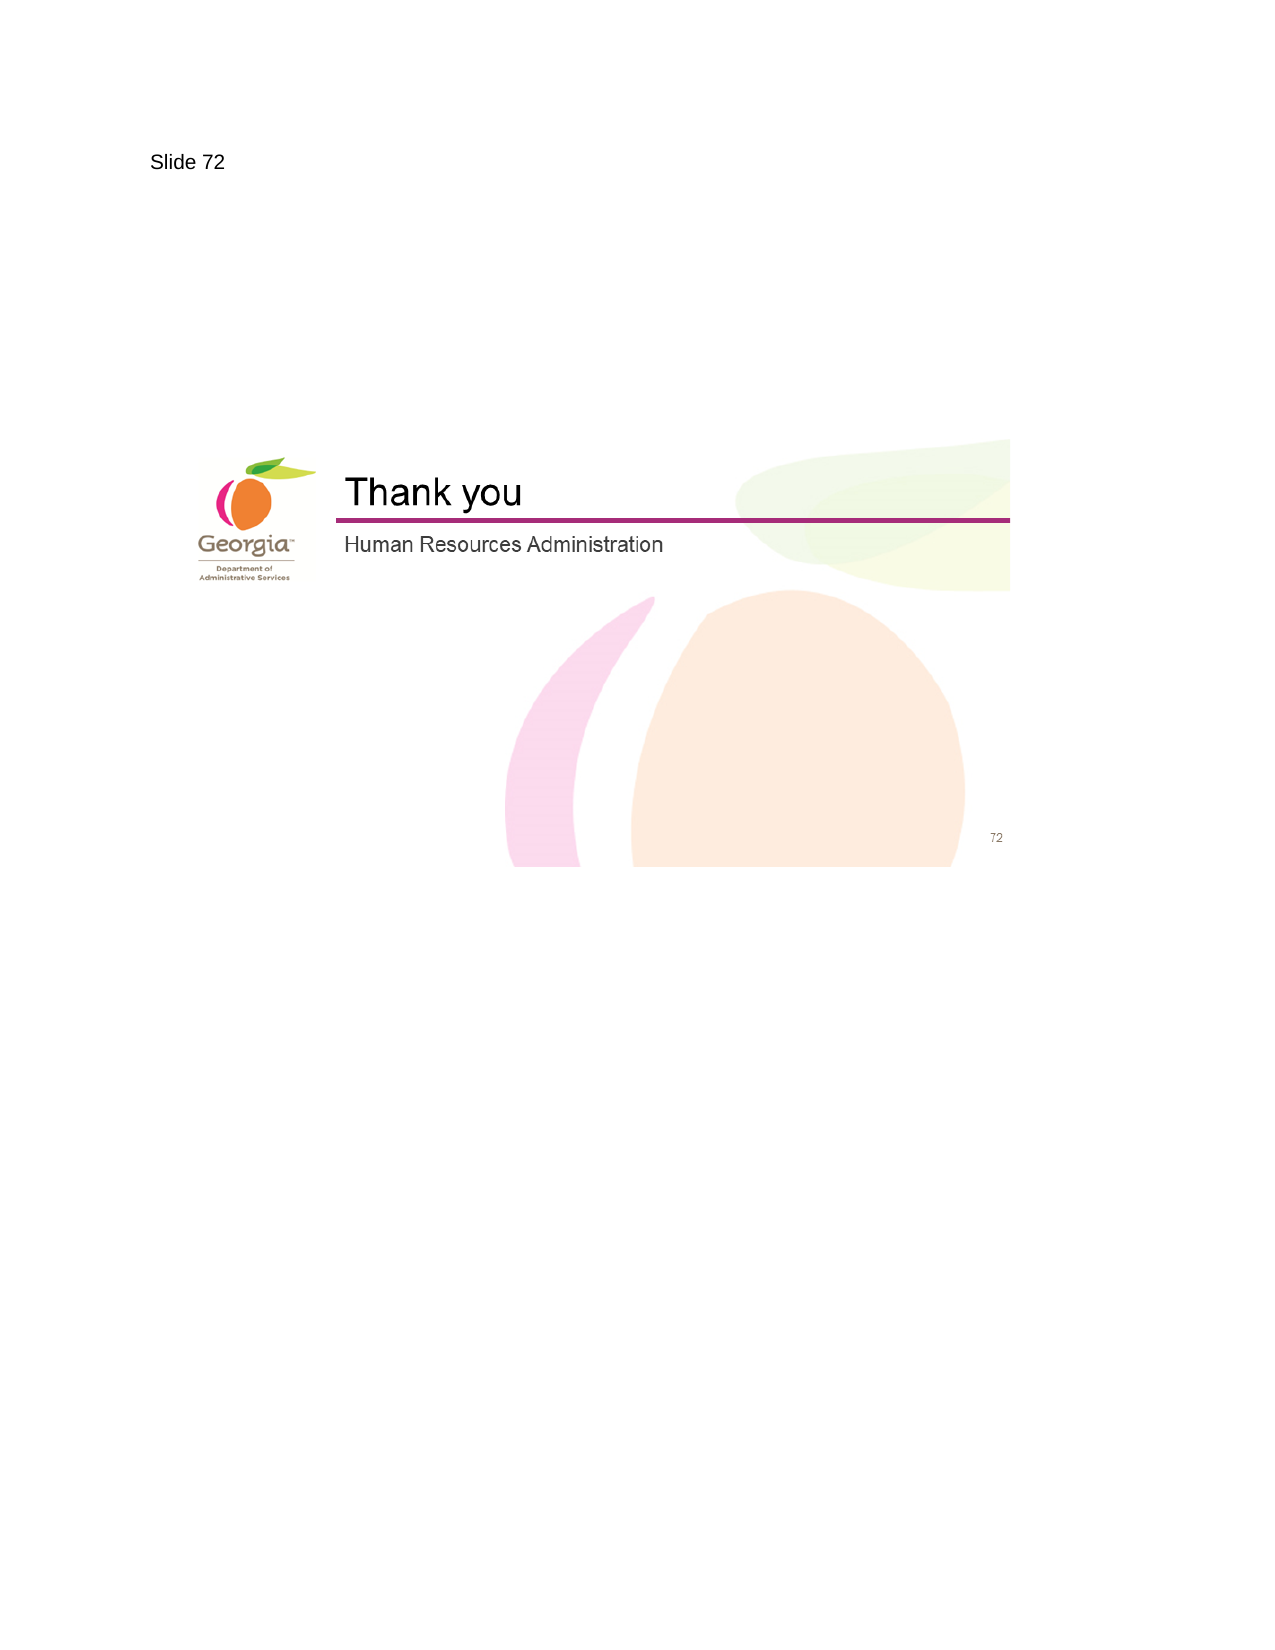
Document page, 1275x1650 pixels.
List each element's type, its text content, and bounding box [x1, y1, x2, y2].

text Slide 72 [150, 150, 1125, 174]
picture [150, 221, 1011, 867]
